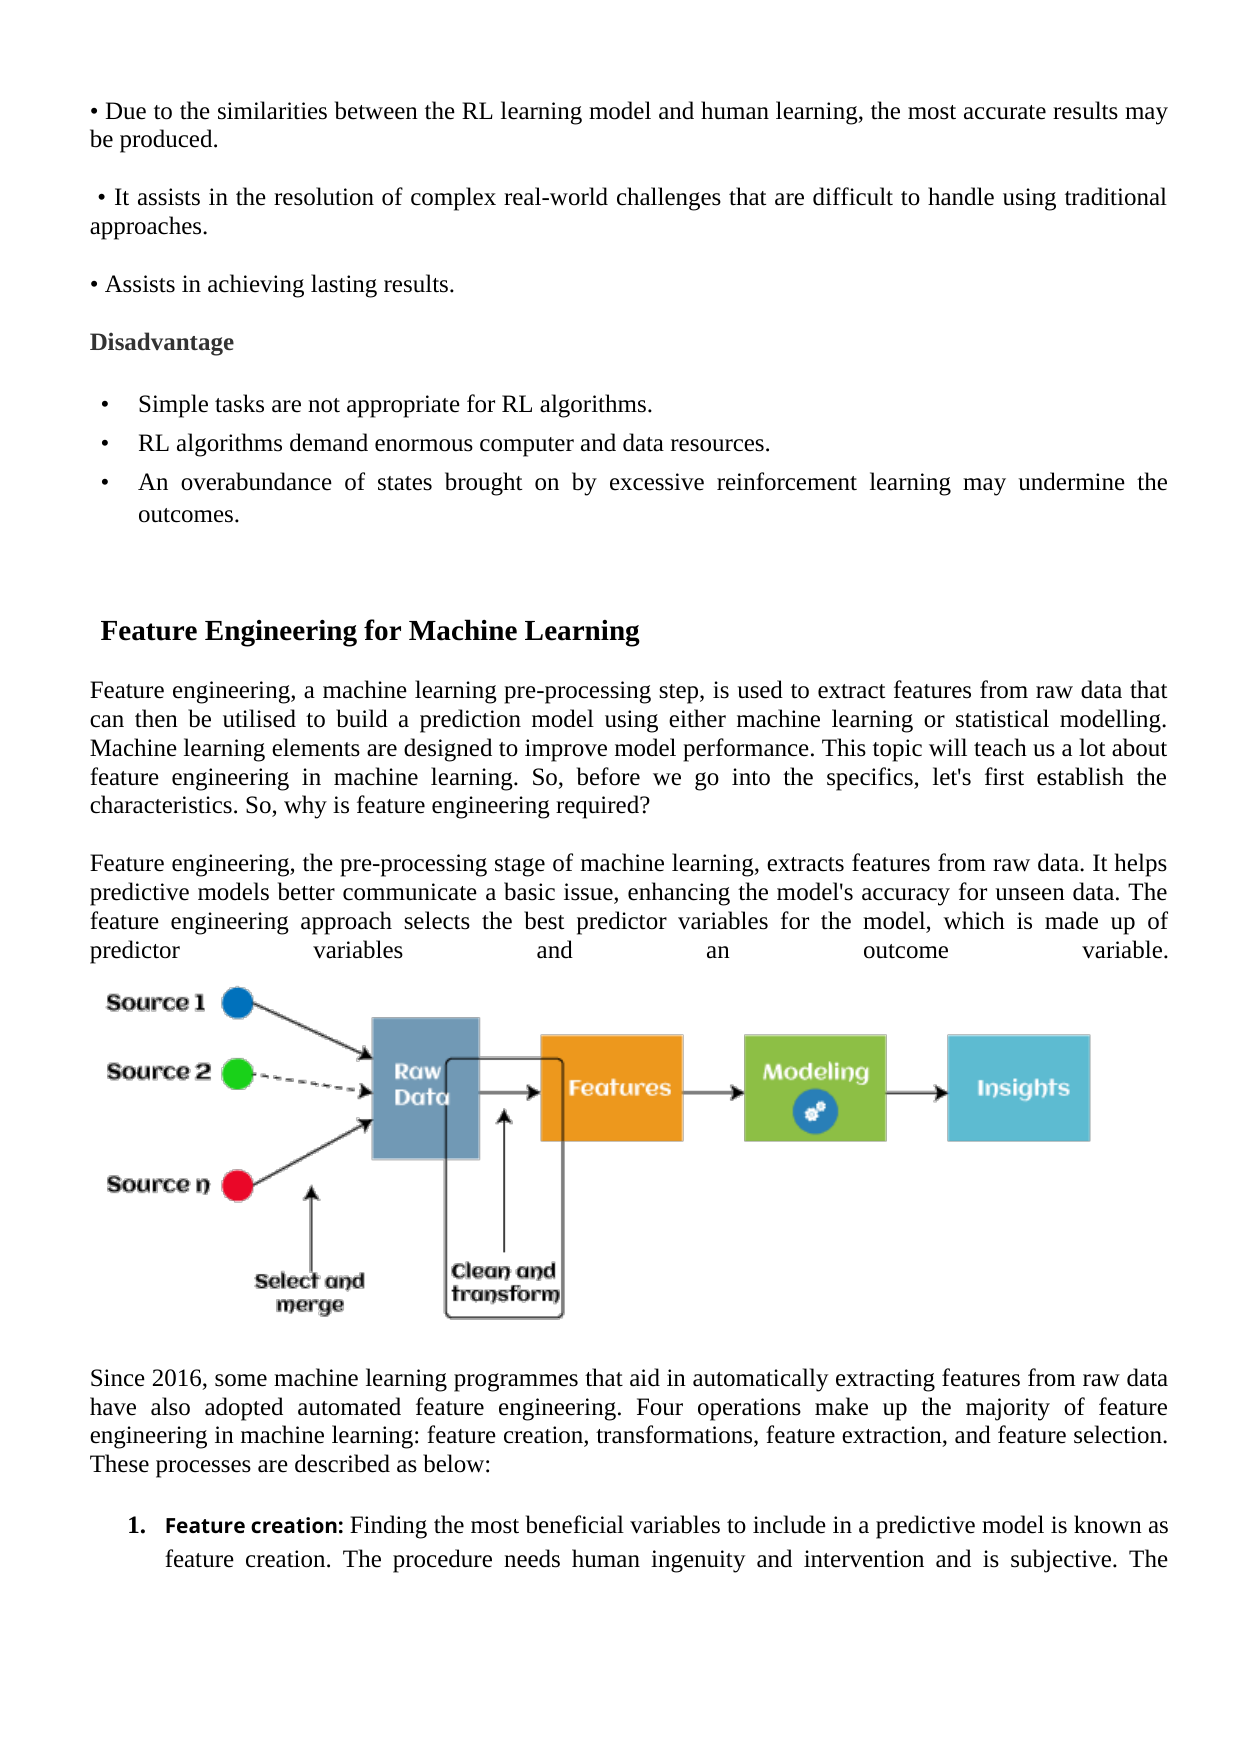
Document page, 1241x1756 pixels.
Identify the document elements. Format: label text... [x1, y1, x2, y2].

text • Due to the similarities between the RL learning model and human learning, the most accurate results may be produced. [89, 96, 1169, 153]
subtitle An overabundance of states brought on by excessive reinforcement learning may undermine the outcomes. [100, 463, 1169, 528]
text • It assists in the resolution of complex real-world challenges that are difficult to handle using traditional approaches. [89, 182, 1169, 240]
text Disadvantage [89, 327, 1169, 356]
picture [89, 963, 1106, 1334]
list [127, 1507, 1169, 1572]
text Feature engineering, a machine learning pre-processing step, is used to extract features from raw data that can then be utilised to build a prediction model using either machine learning or statistical modelling. Machine learning elements are designed to improve model performance. This topic will teach us a lot about feature engineering in machine learning. So, before we go into the specifics, let's first establish the characteristics. So, why is feature engineering required? [89, 676, 1169, 819]
text Since 2016, some machine learning programmes that aid in automatically extracting features from raw data have also adopted automated feature engineering. Four operations make up the majority of feature engineering in machine learning: feature creation, transformations, feature extraction, and feature selection. These processes are described as below: [89, 1363, 1169, 1478]
text • Assists in achieving lasting results. [89, 269, 1169, 298]
subtitle Simple tasks are not appropriate for RL algorithms. [100, 385, 1169, 417]
subtitle Feature Engineering for Machine Learning [100, 613, 1169, 646]
subtitle RL algorithms demand enormous computer and data resources. [100, 424, 1169, 457]
